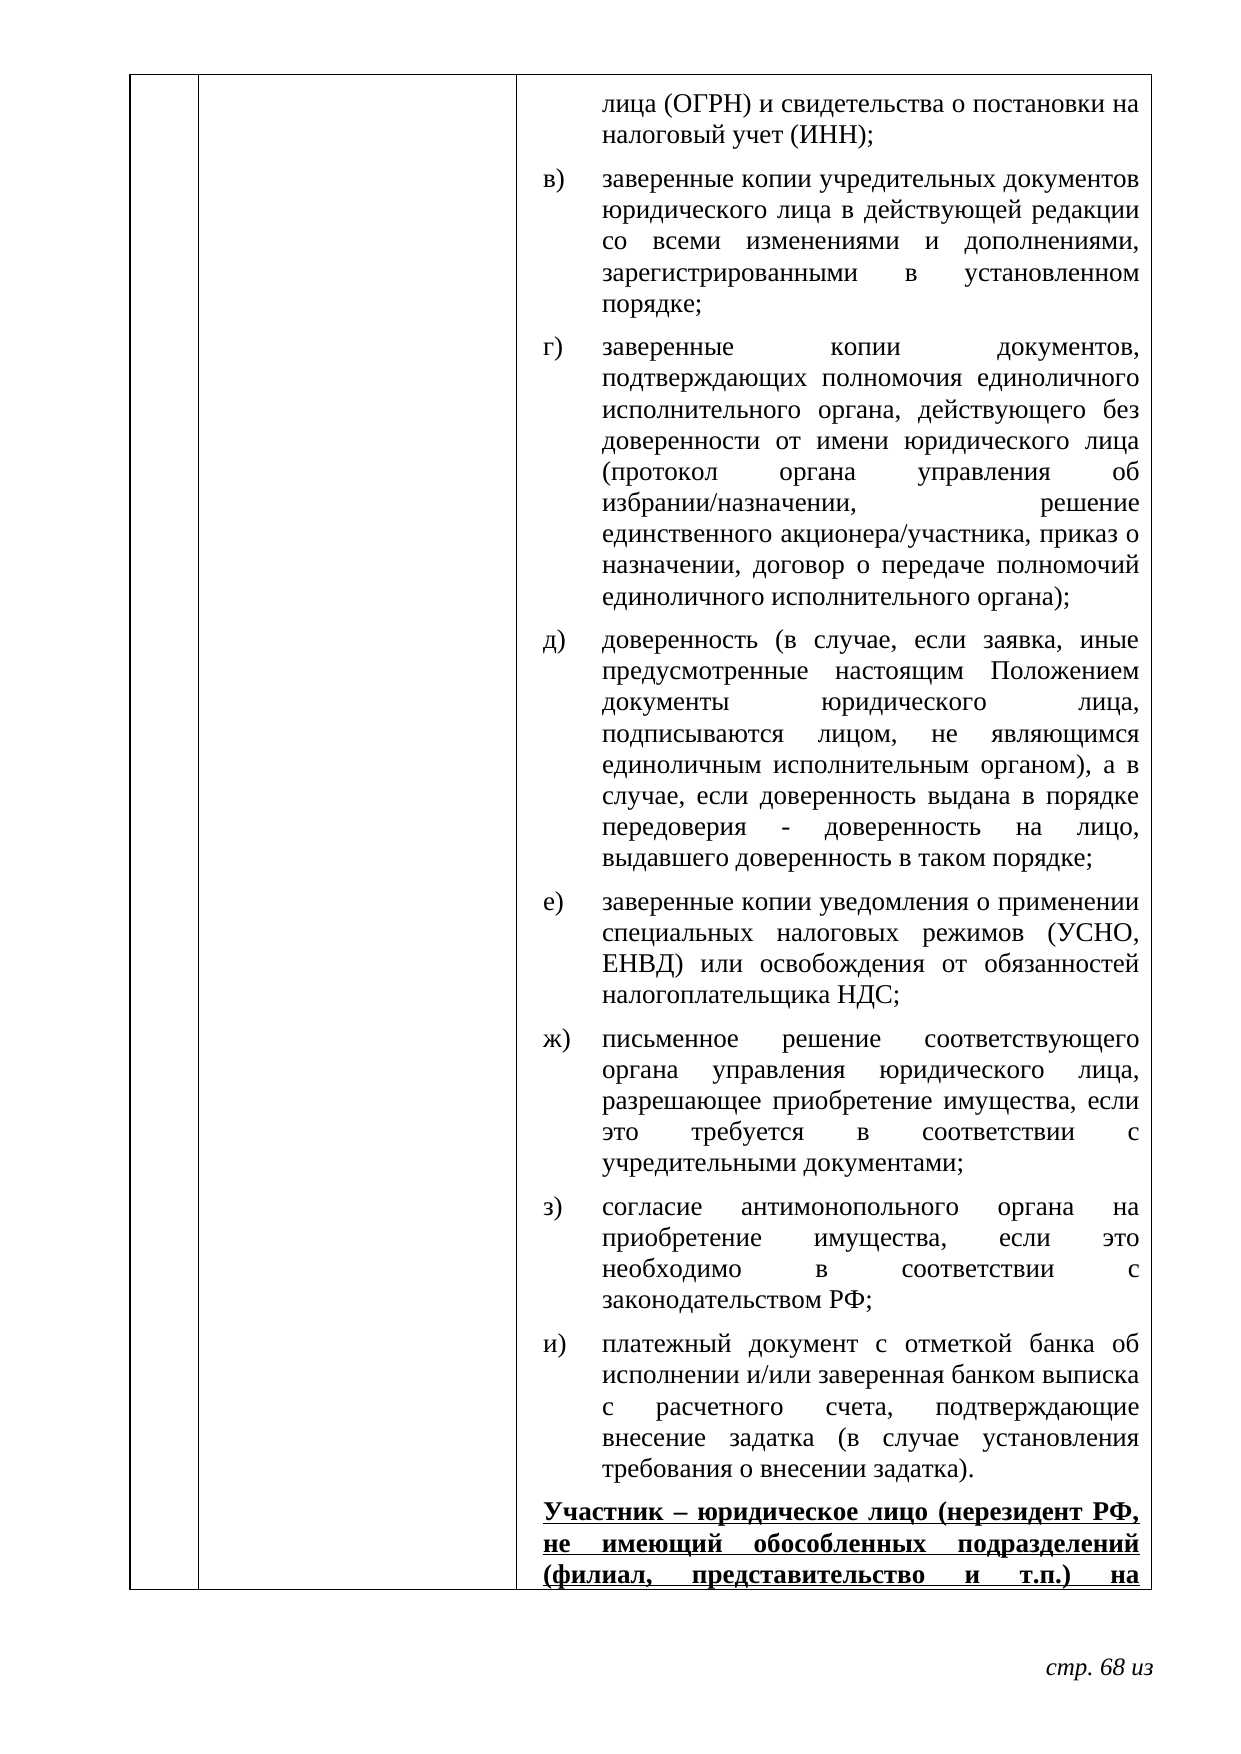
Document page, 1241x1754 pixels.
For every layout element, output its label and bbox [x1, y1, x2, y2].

table_cell [199, 75, 516, 1589]
table_cell [517, 75, 1151, 1589]
table_cell [131, 75, 198, 1589]
